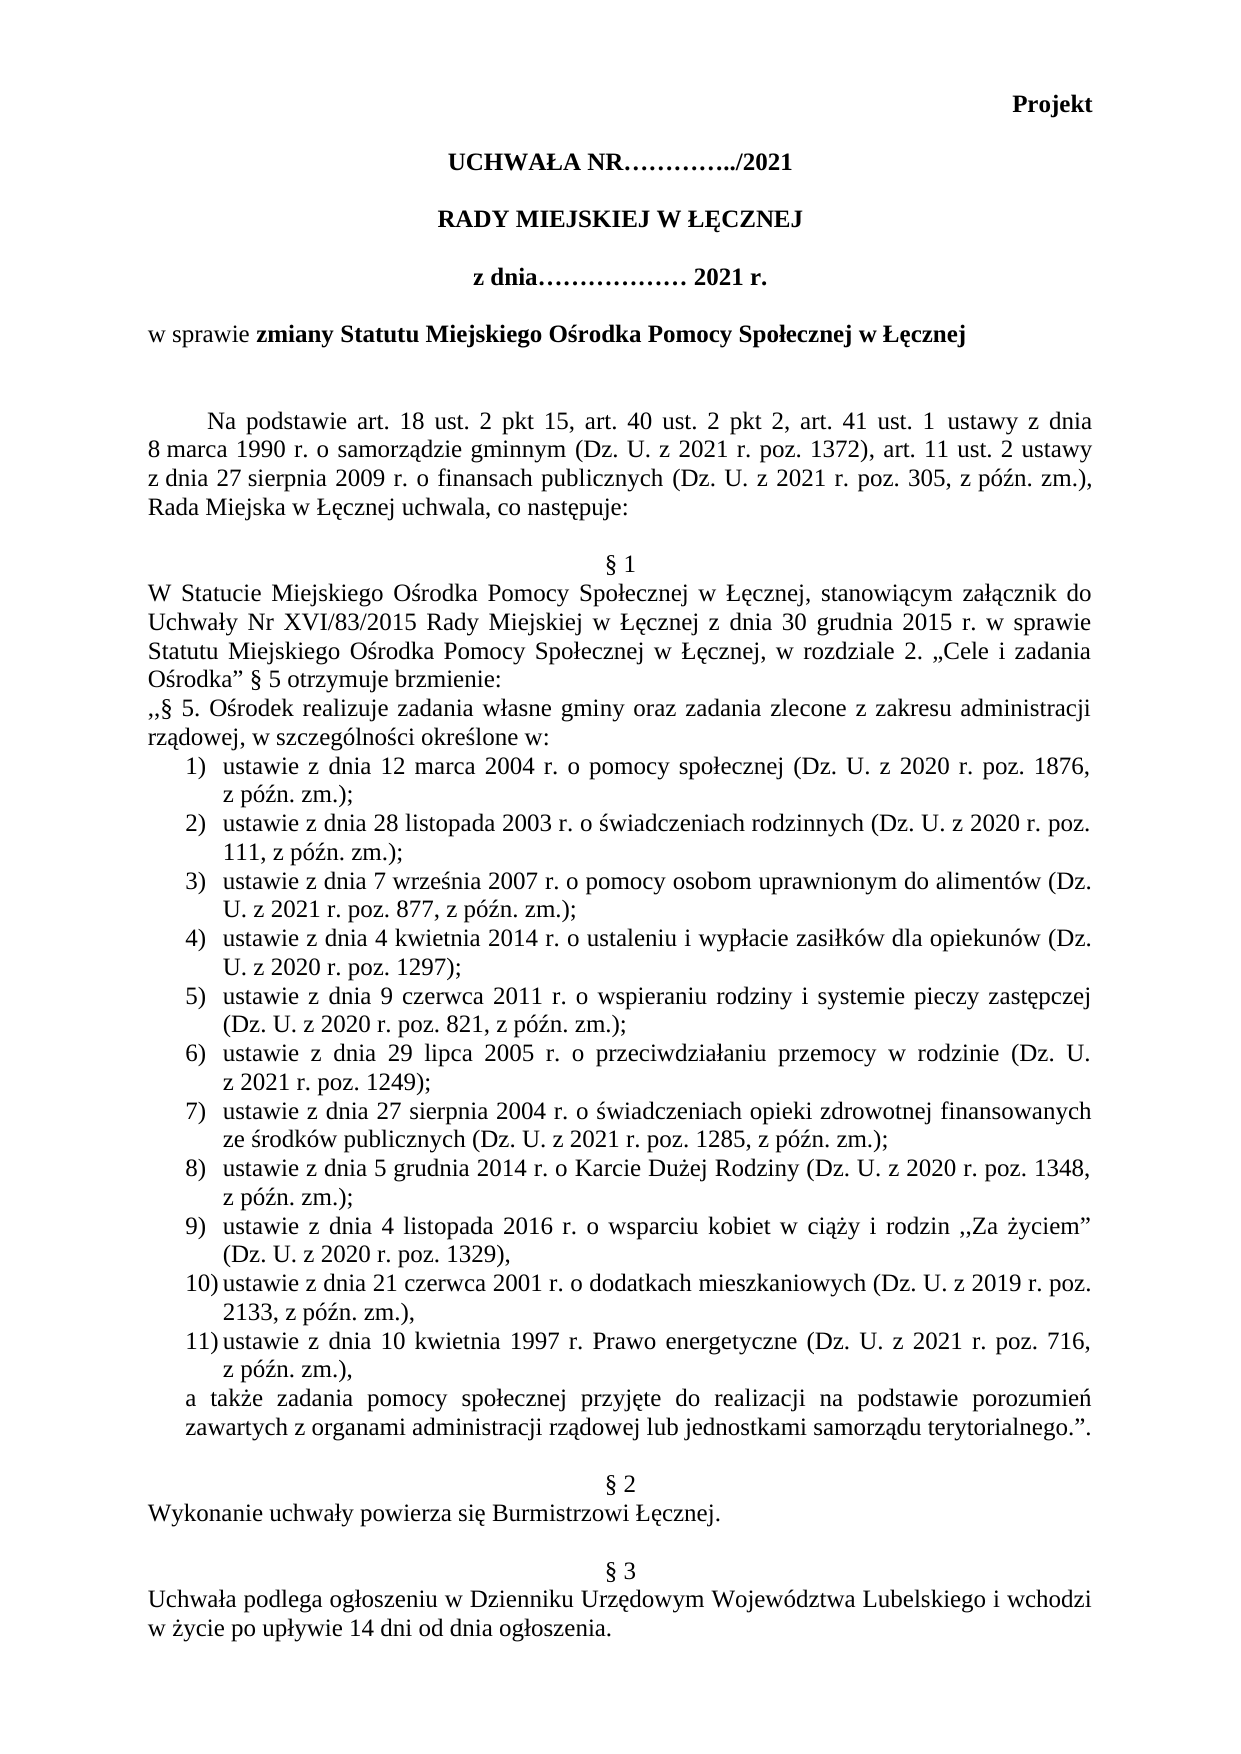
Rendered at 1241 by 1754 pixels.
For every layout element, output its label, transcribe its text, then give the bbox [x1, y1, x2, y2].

text Wykonanie uchwały powierza się Burmistrzowi Łęcznej. [148, 1498, 1092, 1527]
text w sprawie zmiany Statutu Miejskiego Ośrodka Pomocy Społecznej w Łęcznej [148, 319, 1092, 348]
list ustawie z dnia 4 listopada 2016 r. o wsparciu kobiet w ciąży i rodzin ,,Za życiem” (Dz. U. z 2020 r. poz. 1329), [185, 1211, 1092, 1268]
list ustawie z dnia 7 września 2007 r. o pomocy osobom uprawnionym do alimentów (Dz. U. z 2021 r. poz. 877, z późn. zm.); [185, 866, 1092, 923]
text Projekt [148, 89, 1092, 117]
list ustawie z dnia 9 czerwca 2011 r. o wspieraniu rodziny i systemie pieczy zastępczej (Dz. U. z 2020 r. poz. 821, z późn. zm.); [185, 981, 1092, 1038]
text W Statucie Miejskiego Ośrodka Pomocy Społecznej w Łęcznej, stanowiącym załącznik do Uchwały Nr XVI/83/2015 Rady Miejskiej w Łęcznej z dnia 30 grudnia 2015 r. w sprawie Statutu Miejskiego Ośrodka Pomocy Społecznej w Łęcznej, w rozdziale 2. „Cele i zadania Ośrodka” § 5 otrzymuje brzmienie: [148, 578, 1092, 693]
list ustawie z dnia 21 czerwca 2001 r. o dodatkach mieszkaniowych (Dz. U. z 2019 r. poz. 2133, z późn. zm.), [185, 1268, 1092, 1326]
list ustawie z dnia 28 listopada 2003 r. o świadczeniach rodzinnych (Dz. U. z 2020 r. poz. 111, z późn. zm.); [185, 808, 1092, 866]
text UCHWAŁA NR…………../2021 [148, 147, 1092, 175]
list ustawie z dnia 29 lipca 2005 r. o przeciwdziałaniu przemocy w rodzinie (Dz. U. z 2021 r. poz. 1249); [185, 1038, 1092, 1096]
list ustawie z dnia 5 grudnia 2014 r. o Karcie Dużej Rodziny (Dz. U. z 2020 r. poz. 1348, z późn. zm.); [185, 1153, 1092, 1211]
list ustawie z dnia 10 kwietnia 1997 r. Prawo energetyczne (Dz. U. z 2021 r. poz. 716, z późn. zm.), [185, 1326, 1092, 1383]
text § 1 [148, 549, 1092, 578]
text Uchwała podlega ogłoszeniu w Dzienniku Urzędowym Województwa Lubelskiego i wchodzi w życie po upływie 14 dni od dnia ogłoszenia. [148, 1584, 1092, 1642]
text Na podstawie art. 18 ust. 2 pkt 15, art. 40 ust. 2 pkt 2, art. 41 ust. 1 ustawy z dnia 8 marca 1990 r. o samorządzie gminnym (Dz. U. z 2021 r. poz. 1372), art. 11 ust. 2 ustawy z dnia 27 sierpnia 2009 r. o finansach publicznych (Dz. U. z 2021 r. poz. 305, z późn. zm.), Rada Miejska w Łęcznej uchwala, co następuje: [148, 406, 1092, 521]
text ,,§ 5. Ośrodek realizuje zadania własne gminy oraz zadania zlecone z zakresu administracji rządowej, w szczególności określone w: [148, 693, 1092, 751]
text a także zadania pomocy społecznej przyjęte do realizacji na podstawie porozumień zawartych z organami administracji rządowej lub jednostkami samorządu terytorialnego.”. [185, 1383, 1092, 1441]
text § 3 [148, 1556, 1092, 1584]
text § 2 [148, 1469, 1092, 1498]
text RADY MIEJSKIEJ W ŁĘCZNEJ [148, 175, 1092, 233]
list ustawie z dnia 27 sierpnia 2004 r. o świadczeniach opieki zdrowotnej finansowanych ze środków publicznych (Dz. U. z 2021 r. poz. 1285, z późn. zm.); [185, 1096, 1092, 1153]
list ustawie z dnia 4 kwietnia 2014 r. o ustaleniu i wypłacie zasiłków dla opiekunów (Dz. U. z 2020 r. poz. 1297); [185, 923, 1092, 981]
text z dnia……………… 2021 r. [148, 233, 1092, 290]
list ustawie z dnia 12 marca 2004 r. o pomocy społecznej (Dz. U. z 2020 r. poz. 1876, z późn. zm.); [185, 751, 1092, 808]
